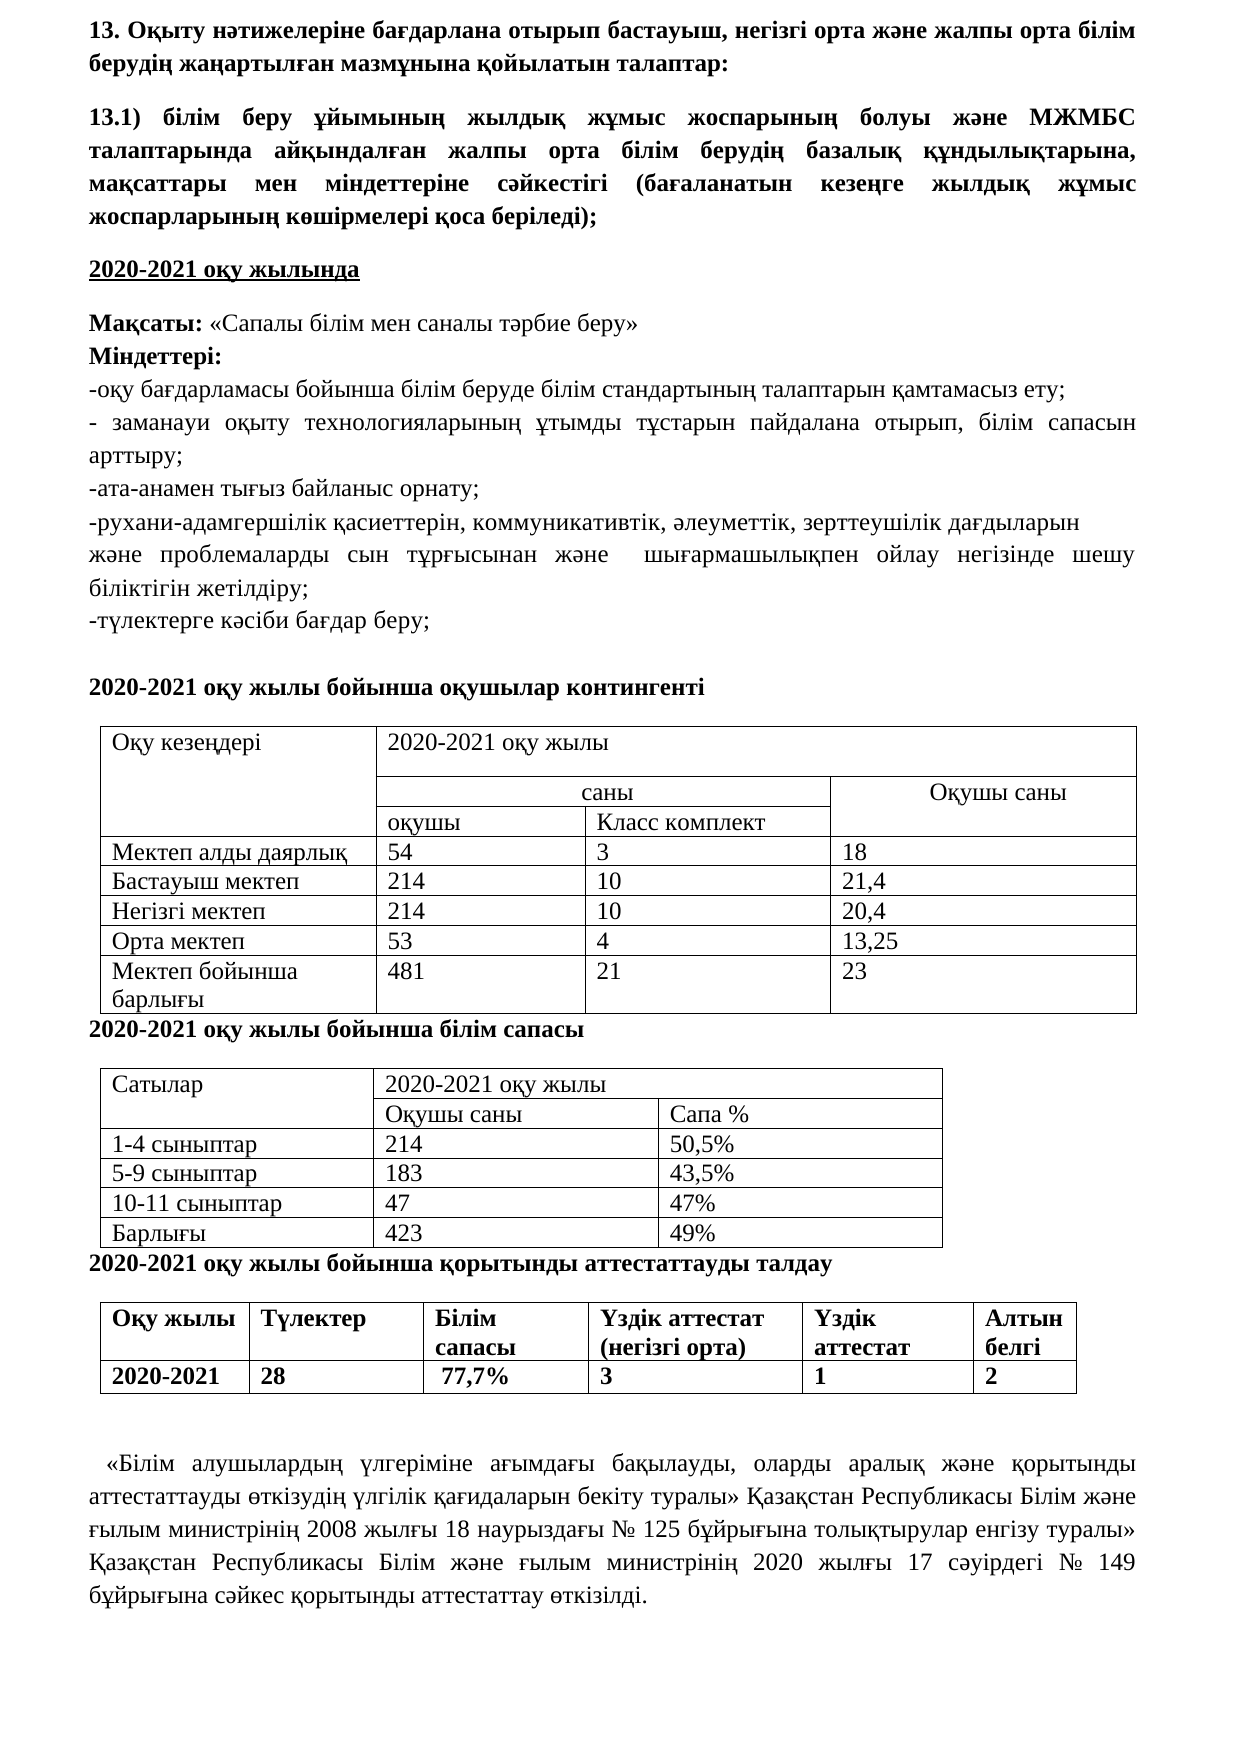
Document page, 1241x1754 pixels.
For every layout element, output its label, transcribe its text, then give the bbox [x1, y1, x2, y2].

text -ата-анамен тығыз байланыс орнату; [89, 473, 1137, 502]
table_cell Бастауыш мектеп [101, 866, 376, 895]
table_cell 21 [586, 956, 830, 1013]
table_cell 5-9 сыныптар [101, 1159, 373, 1187]
table_cell 47% [659, 1188, 942, 1217]
table_cell 10-11 сыныптар [101, 1188, 373, 1217]
table_cell Мектеп бойынша барлығы [101, 956, 376, 1013]
table_cell 4 [586, 926, 830, 955]
table_cell 214 [377, 896, 585, 925]
table_header 2020-2021 оқу жылы [377, 727, 1136, 776]
text 2020-2021 оқу жылы бойынша оқушылар контингенті [89, 672, 1137, 700]
text 2020-2021 оқу жылы бойынша қорытынды аттестаттауды талдау [89, 1248, 1137, 1277]
table_header Үздік аттестат [803, 1303, 973, 1360]
table_cell 2020-2021 [101, 1361, 249, 1393]
text -түлектерге кәсіби бағдар беру; [89, 606, 1137, 634]
table_cell 1 [803, 1361, 973, 1393]
table_cell 3 [586, 837, 830, 865]
table_cell саны [377, 777, 830, 806]
text -рухани-адамгершілік қасиеттерін, коммуникативтік, әлеуметтік, зерттеушілік дағдыларын [89, 507, 1137, 535]
table_cell 1-4 сыныптар [101, 1129, 373, 1157]
table_cell 423 [374, 1218, 658, 1247]
table_cell Класс комплект [586, 807, 830, 836]
text 13.1) білім беру ұйымының жылдық жұмыс жоспарының болуы және МЖМБС талаптарында айқындалған жалпы орта білім берудің базалық құндылықтарына, мақсаттары мен міндеттеріне сәйкестігі (бағаланатын кезеңге жылдық жұмыс жоспарларының көшірмелері қоса беріледі); [89, 102, 1137, 229]
table_cell 28 [250, 1361, 423, 1393]
table_cell Оқушы саны [831, 777, 1136, 836]
text 13. Оқыту нәтижелеріне бағдарлана отырып бастауыш, негізгі орта және жалпы орта білім берудің жаңартылған мазмұнына қойылатын талаптар: [89, 15, 1137, 77]
table_cell 214 [374, 1129, 658, 1157]
table_header Оқу жылы [101, 1303, 249, 1360]
table_cell оқушы [377, 807, 585, 836]
table_cell 13,25 [831, 926, 1136, 955]
table_cell 3 [589, 1361, 802, 1393]
text 2020-2021 оқу жылында [89, 254, 1137, 283]
table_header Үздік аттестат (негізгі орта) [589, 1303, 802, 1360]
table_cell 54 [377, 837, 585, 865]
table_header Сатылар [101, 1069, 373, 1128]
table_cell Барлығы [101, 1218, 373, 1247]
table_cell 47 [374, 1188, 658, 1217]
table_cell 481 [377, 956, 585, 1013]
table_header Алтын белгі [974, 1303, 1076, 1360]
table_cell 18 [831, 837, 1136, 865]
text -оқу бағдарламасы бойынша білім беруде білім стандартының талаптарын қамтамасыз ету; [89, 374, 1137, 403]
text - заманауи оқыту технологияларының ұтымды тұстарын пайдалана отырып, білім сапасын арттыру; [89, 407, 1137, 469]
table_cell 43,5% [659, 1159, 942, 1187]
text Мақсаты: «Сапалы білім мен саналы тәрбие беру» [89, 308, 1137, 337]
table_cell 183 [374, 1159, 658, 1187]
table_cell 53 [377, 926, 585, 955]
table_cell Мектеп алды даярлық [101, 837, 376, 865]
table_cell Орта мектеп [101, 926, 376, 955]
table_cell 214 [377, 866, 585, 895]
table_cell Негізгі мектеп [101, 896, 376, 925]
table_cell 10 [586, 896, 830, 925]
table_cell Сапа % [659, 1099, 942, 1128]
table_cell 21,4 [831, 866, 1136, 895]
table_cell 20,4 [831, 896, 1136, 925]
table_cell 50,5% [659, 1129, 942, 1157]
table_header Түлектер [250, 1303, 423, 1360]
text Міндеттері: [89, 341, 1137, 370]
text «Білім алушылардың үлгеріміне ағымдағы бақылауды, оларды аралық және қорытынды аттестаттауды өткізудің үлгілік қағидаларын бекіту туралы» Қазақстан Республикасы Білім және ғылым министрінің 2008 жылғы 18 наурыздағы № 125 бұйрығына толықтырулар енгізу туралы» Қазақстан Республикасы Білім және ғылым министрінің 2020 жылғы 17 сәуірдегі № 149 бұйрығына сәйкес қорытынды аттестаттау өткізілді. [89, 1448, 1137, 1609]
table_cell 77,7% [424, 1361, 588, 1393]
table_cell Оқушы саны [374, 1099, 658, 1128]
table_cell 49% [659, 1218, 942, 1247]
table_header 2020-2021 оқу жылы [374, 1069, 942, 1098]
text 2020-2021 оқу жылы бойынша білім сапасы [89, 1014, 1137, 1043]
table_cell 2 [974, 1361, 1076, 1393]
table_cell 23 [831, 956, 1136, 1013]
table_cell 10 [586, 866, 830, 895]
table_header Білім сапасы [424, 1303, 588, 1360]
text және проблемаларды сын тұрғысынан және шығармашылықпен ойлау негізінде шешу біліктігін жетілдіру; [89, 539, 1137, 601]
table_header Оқу кезеңдері [101, 727, 376, 836]
